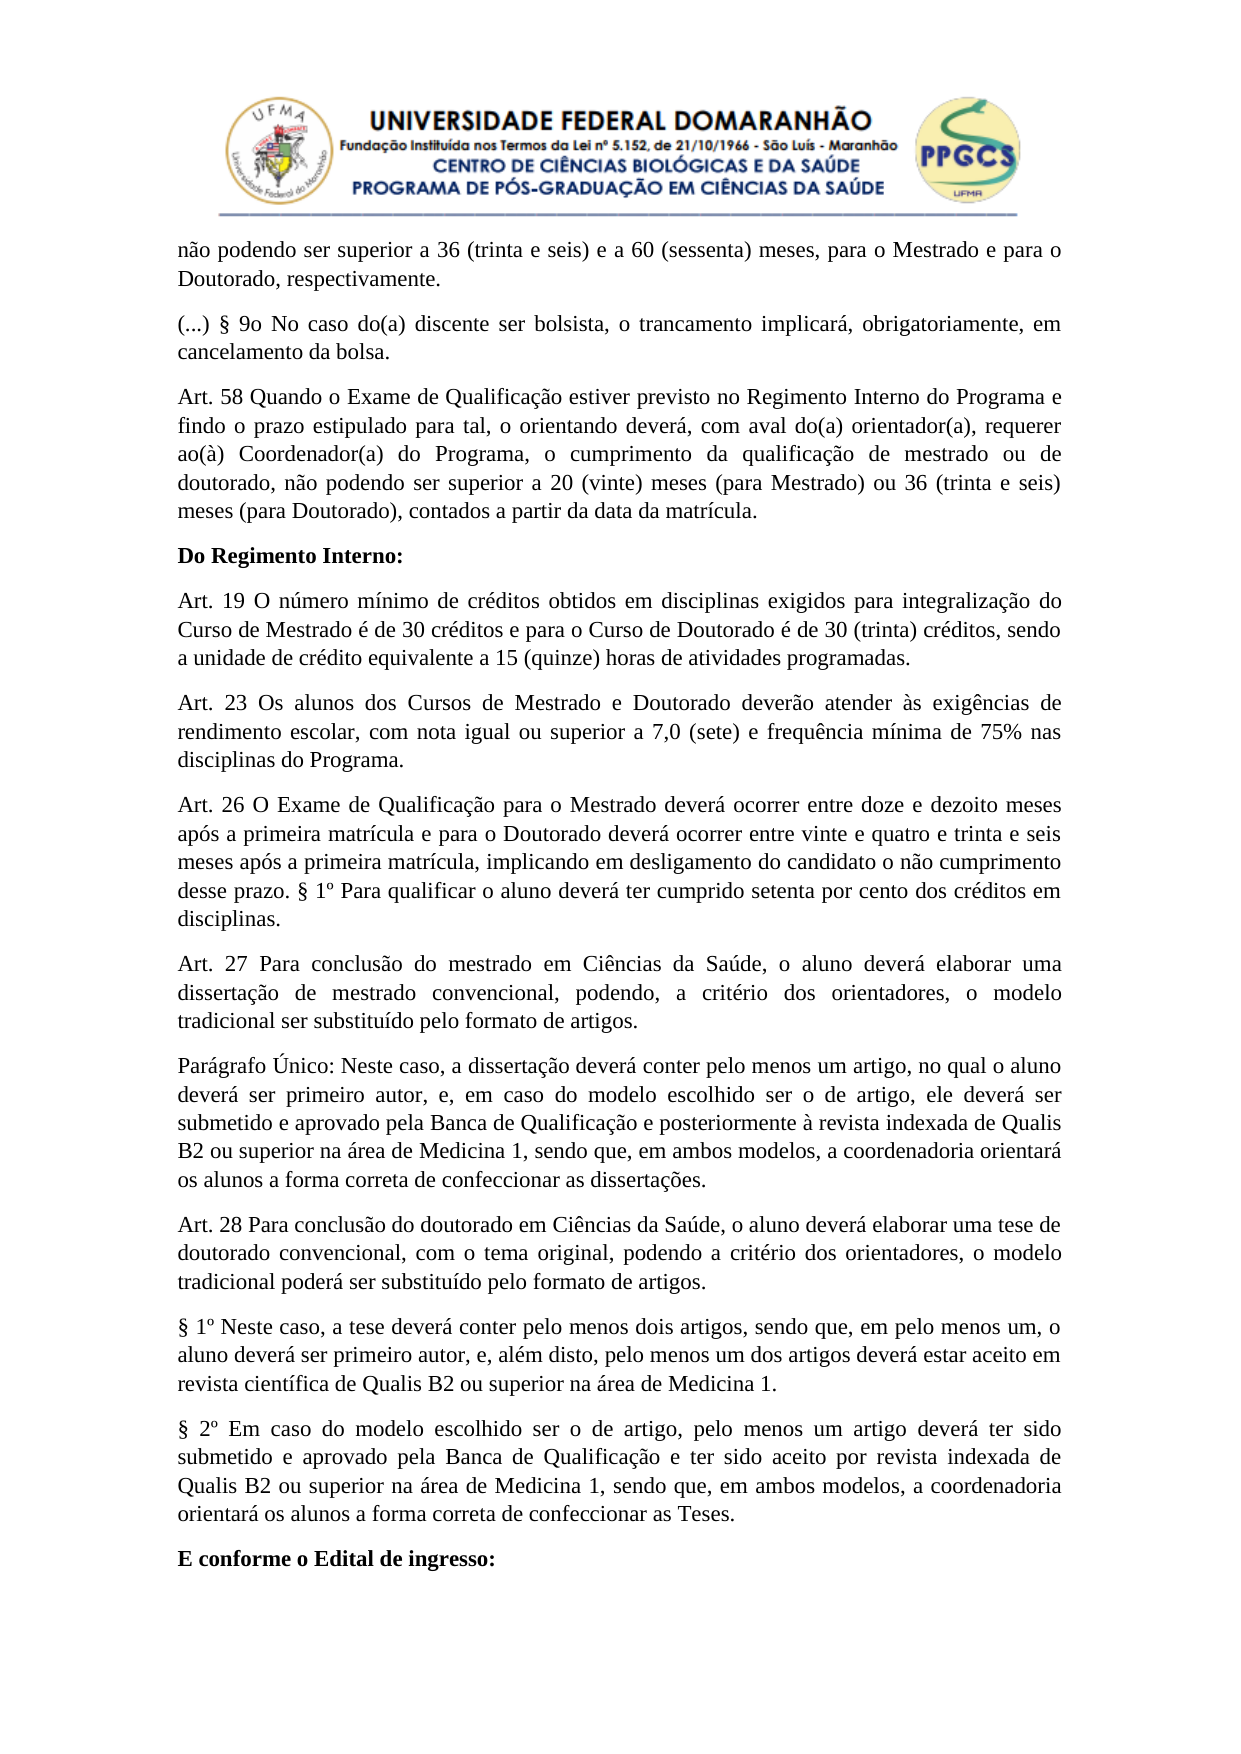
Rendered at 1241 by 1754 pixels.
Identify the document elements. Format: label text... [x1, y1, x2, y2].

text Art. 19 O número mínimo de créditos obtidos em disciplinas exigidos para integralização do Curso de Mestrado é de 30 créditos e para o Curso de Doutorado é de 30 (trinta) créditos, sendo a unidade de crédito equivalente a 15 (quinze) horas de atividades programadas. [177, 587, 1063, 671]
text (...) § 9o No caso do(a) discente ser bolsista, o trancamento implicará, obrigatoriamente, em cancelamento da bolsa. [177, 310, 1063, 365]
picture [177, 73, 1063, 237]
text Art. 23 Os alunos dos Cursos de Mestrado e Doutorado deverão atender às exigências de rendimento escolar, com nota igual ou superior a 7,0 (sete) e frequência mínima de 75% nas disciplinas do Programa. [177, 689, 1063, 773]
text Do Regimento Interno: [177, 542, 1063, 569]
text § 1º Neste caso, a tese deverá conter pelo menos dois artigos, sendo que, em pelo menos um, o aluno deverá ser primeiro autor, e, além disto, pelo menos um dos artigos deverá estar aceito em revista científica de Qualis B2 ou superior na área de Medicina 1. [177, 1313, 1063, 1396]
text Art. 26 O Exame de Qualificação para o Mestrado deverá ocorrer entre doze e dezoito meses após a primeira matrícula e para o Doutorado deverá ocorrer entre vinte e quatro e trinta e seis meses após a primeira matrícula, implicando em desligamento do candidato o não cumprimento desse prazo. § 1º Para qualificar o aluno deverá ter cumprido setenta por cento dos créditos em disciplinas. [177, 791, 1063, 931]
text Art. 28 Para conclusão do doutorado em Ciências da Saúde, o aluno deverá elaborar uma tese de doutorado convencional, com o tema original, podendo a critério dos orientadores, o modelo tradicional poderá ser substituído pelo formato de artigos. [177, 1211, 1063, 1294]
text E conforme o Edital de ingresso: [177, 1545, 1063, 1572]
text Art. 58 Quando o Exame de Qualificação estiver previsto no Regimento Interno do Programa e findo o prazo estipulado para tal, o orientando deverá, com aval do(a) orientador(a), requerer ao(à) Coordenador(a) do Programa, o cumprimento da qualificação de mestrado ou de doutorado, não podendo ser superior a 20 (vinte) meses (para Mestrado) ou 36 (trinta e seis) meses (para Doutorado), contados a partir da data da matrícula. [177, 383, 1063, 523]
text Parágrafo Único: Neste caso, a dissertação deverá conter pelo menos um artigo, no qual o aluno deverá ser primeiro autor, e, em caso do modelo escolhido ser o de artigo, ele deverá ser submetido e aprovado pela Banca de Qualificação e posteriormente à revista indexada de Qualis B2 ou superior na área de Medicina 1, sendo que, em ambos modelos, a coordenadoria orientará os alunos a forma correta de confeccionar as dissertações. [177, 1052, 1063, 1192]
text § 2º Em caso do modelo escolhido ser o de artigo, pelo menos um artigo deverá ter sido submetido e aprovado pela Banca de Qualificação e ter sido aceito por revista indexada de Qualis B2 ou superior na área de Medicina 1, sendo que, em ambos modelos, a coordenadoria orientará os alunos a forma correta de confeccionar as Teses. [177, 1415, 1063, 1527]
text Art. 27 Para conclusão do mestrado em Ciências da Saúde, o aluno deverá elaborar uma dissertação de mestrado convencional, podendo, a critério dos orientadores, o modelo tradicional ser substituído pelo formato de artigos. [177, 950, 1063, 1033]
